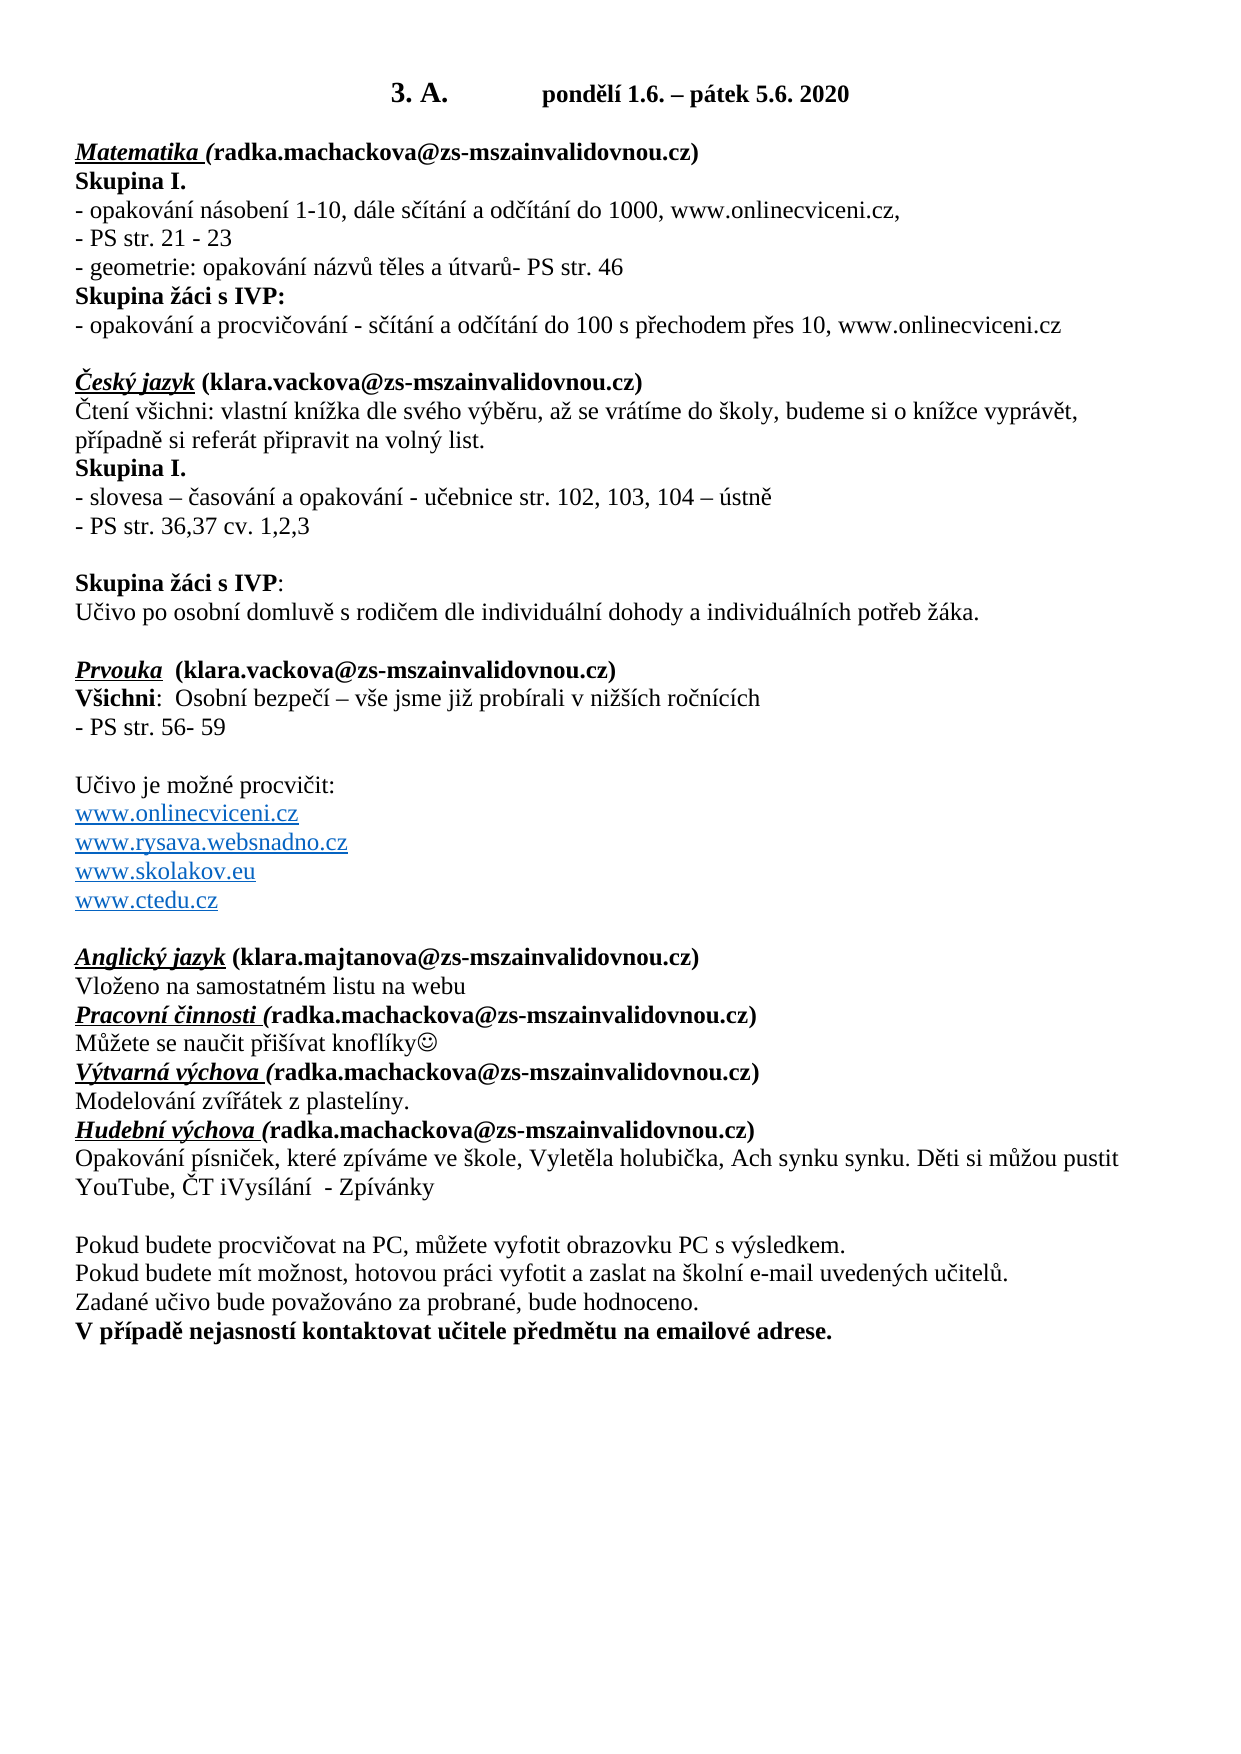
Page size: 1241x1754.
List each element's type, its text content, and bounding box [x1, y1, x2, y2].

text - geometrie: opakování názvů těles a útvarů- PS str. 46 [75, 252, 1165, 281]
text - opakování násobení 1-10, dále sčítání a odčítání do 1000, www.onlinecviceni.cz, [75, 195, 1165, 223]
text Učivo po osobní domluvě s rodičem dle individuální dohody a individuálních potřeb žáka. [75, 597, 1165, 626]
text Skupina žáci s IVP: [75, 568, 1165, 597]
text Vloženo na samostatném listu na webu [75, 971, 1165, 1000]
text 3. A. pondělí 1.6. – pátek 5.6. 2020 [75, 75, 1165, 108]
text www.skolakov.eu [75, 856, 1165, 885]
text Čtení všichni: vlastní knížka dle svého výběru, až se vrátíme do školy, budeme si o knížce vyprávět, případně si referát připravit na volný list. [75, 396, 1165, 453]
text Skupina žáci s IVP: [75, 281, 1165, 310]
text Učivo je možné procvičit: [75, 770, 1165, 798]
text Pokud budete procvičovat na PC, můžete vyfotit obrazovku PC s výsledkem. [75, 1230, 1165, 1258]
text www.onlinecviceni.cz [75, 798, 1165, 827]
text Matematika (radka.machackova@zs-mszainvalidovnou.cz) [75, 137, 1165, 166]
text Všichni: Osobní bezpečí – vše jsme již probírali v nižších ročnících [75, 683, 1165, 712]
text www.ctedu.cz [75, 885, 1165, 913]
text Skupina I. [75, 166, 1165, 195]
text Modelování zvířátek z plastelíny. [75, 1086, 1165, 1115]
text - PS str. 21 - 23 [75, 223, 1165, 252]
text Pracovní činnosti (radka.machackova@zs-mszainvalidovnou.cz) [75, 1000, 1165, 1028]
text Skupina I. [75, 453, 1165, 482]
text - opakování a procvičování - sčítání a odčítání do 100 s přechodem přes 10, www.onlinecviceni.cz [75, 310, 1165, 338]
text - PS str. 56- 59 [75, 712, 1165, 741]
text - slovesa – časování a opakování - učebnice str. 102, 103, 104 – ústně [75, 482, 1165, 511]
text Zadané učivo bude považováno za probrané, bude hodnoceno. [75, 1287, 1165, 1316]
text Pokud budete mít možnost, hotovou práci vyfotit a zaslat na školní e-mail uvedených učitelů. [75, 1258, 1165, 1287]
text Anglický jazyk (klara.majtanova@zs-mszainvalidovnou.cz) [75, 942, 1165, 971]
text Český jazyk (klara.vackova@zs-mszainvalidovnou.cz) [75, 367, 1165, 396]
text - PS str. 36,37 cv. 1,2,3 [75, 511, 1165, 540]
text Prvouka (klara.vackova@zs-mszainvalidovnou.cz) [75, 655, 1165, 683]
text www.rysava.websnadno.cz [75, 827, 1165, 856]
text Můžete se naučit přišívat knoflíky [75, 1028, 1165, 1057]
text Hudební výchova (radka.machackova@zs-mszainvalidovnou.cz) [75, 1115, 1165, 1143]
text V případě nejasností kontaktovat učitele předmětu na emailové adrese. [75, 1316, 1165, 1345]
text Výtvarná výchova (radka.machackova@zs-mszainvalidovnou.cz) [75, 1057, 1165, 1086]
text Opakování písniček, které zpíváme ve škole, Vyletěla holubička, Ach synku synku. Děti si můžou pustit YouTube, ČT iVysílání - Zpívánky [75, 1143, 1165, 1201]
